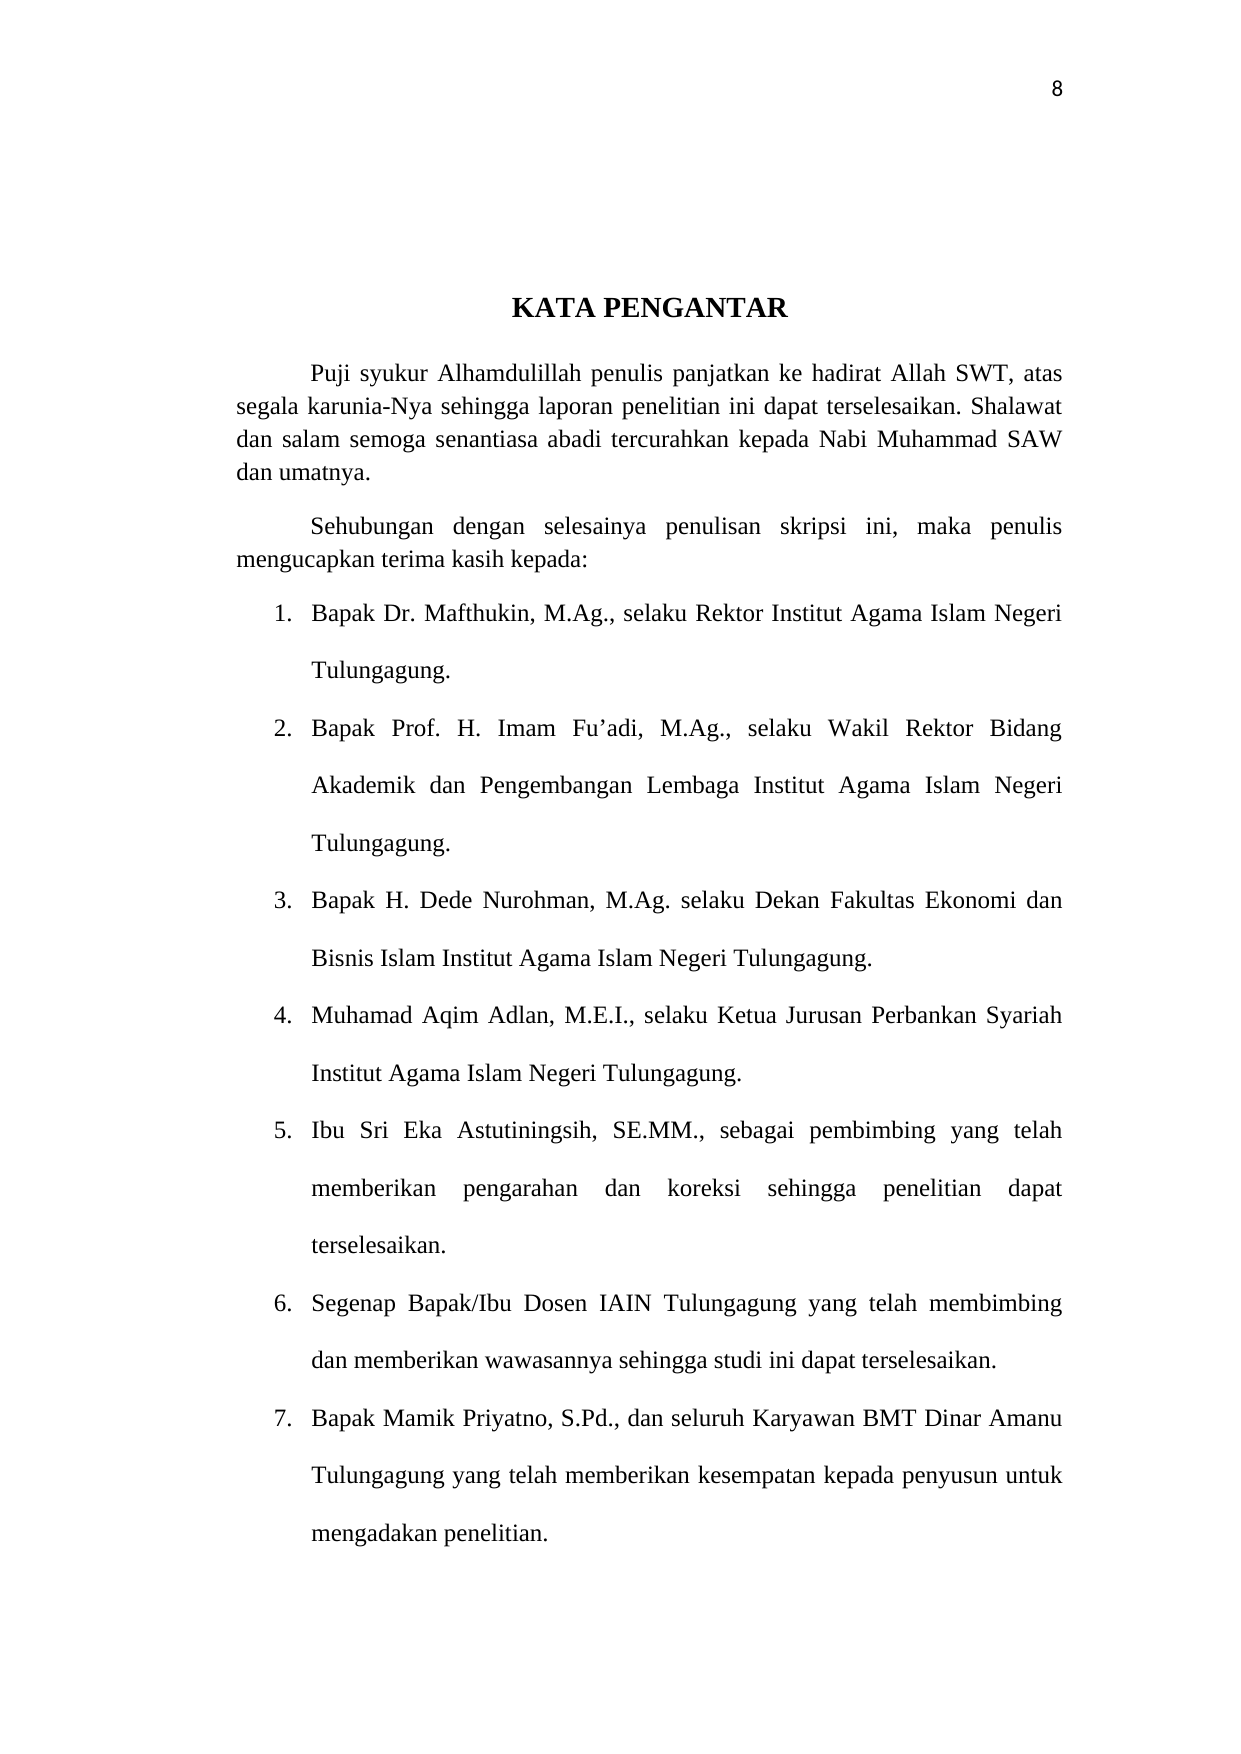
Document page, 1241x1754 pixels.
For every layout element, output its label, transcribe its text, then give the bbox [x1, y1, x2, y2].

text Sehubungan dengan selesainya penulisan skripsi ini, maka penulis mengucapkan terima kasih kepada: [236, 511, 1063, 572]
list Bapak H. Dede Nurohman, M.Ag. selaku Dekan Fakultas Ekonomi dan Bisnis Islam Institut Agama Islam Negeri Tulungagung. [274, 885, 1063, 971]
text KATA PENGANTAR [236, 290, 1063, 324]
list Muhamad Aqim Adlan, M.E.I., selaku Ketua Jurusan Perbankan Syariah Institut Agama Islam Negeri Tulungagung. [274, 1000, 1063, 1086]
list Bapak Prof. H. Imam Fu’adi, M.Ag., selaku Wakil Rektor Bidang Akademik dan Pengembangan Lembaga Institut Agama Islam Negeri Tulungagung. [274, 713, 1063, 856]
list Bapak Dr. Mafthukin, M.Ag., selaku Rektor Institut Agama Islam Negeri Tulungagung. [274, 598, 1063, 684]
list Segenap Bapak/Ibu Dosen IAIN Tulungagung yang telah membimbing dan memberikan wawasannya sehingga studi ini dapat terselesaikan. [274, 1288, 1063, 1374]
list Bapak Mamik Priyatno, S.Pd., dan seluruh Karyawan BMT Dinar Amanu Tulungagung yang telah memberikan kesempatan kepada penyusun untuk mengadakan penelitian. [274, 1403, 1063, 1546]
list Ibu Sri Eka Astutiningsih, SE.MM., sebagai pembimbing yang telah memberikan pengarahan dan koreksi sehingga penelitian dapat terselesaikan. [274, 1115, 1063, 1259]
text Puji syukur Alhamdulillah penulis panjatkan ke hadirat Allah SWT, atas segala karunia-Nya sehingga laporan penelitian ini dapat terselesaikan. Shalawat dan salam semoga senantiasa abadi tercurahkan kepada Nabi Muhammad SAW dan umatnya. [236, 358, 1063, 486]
